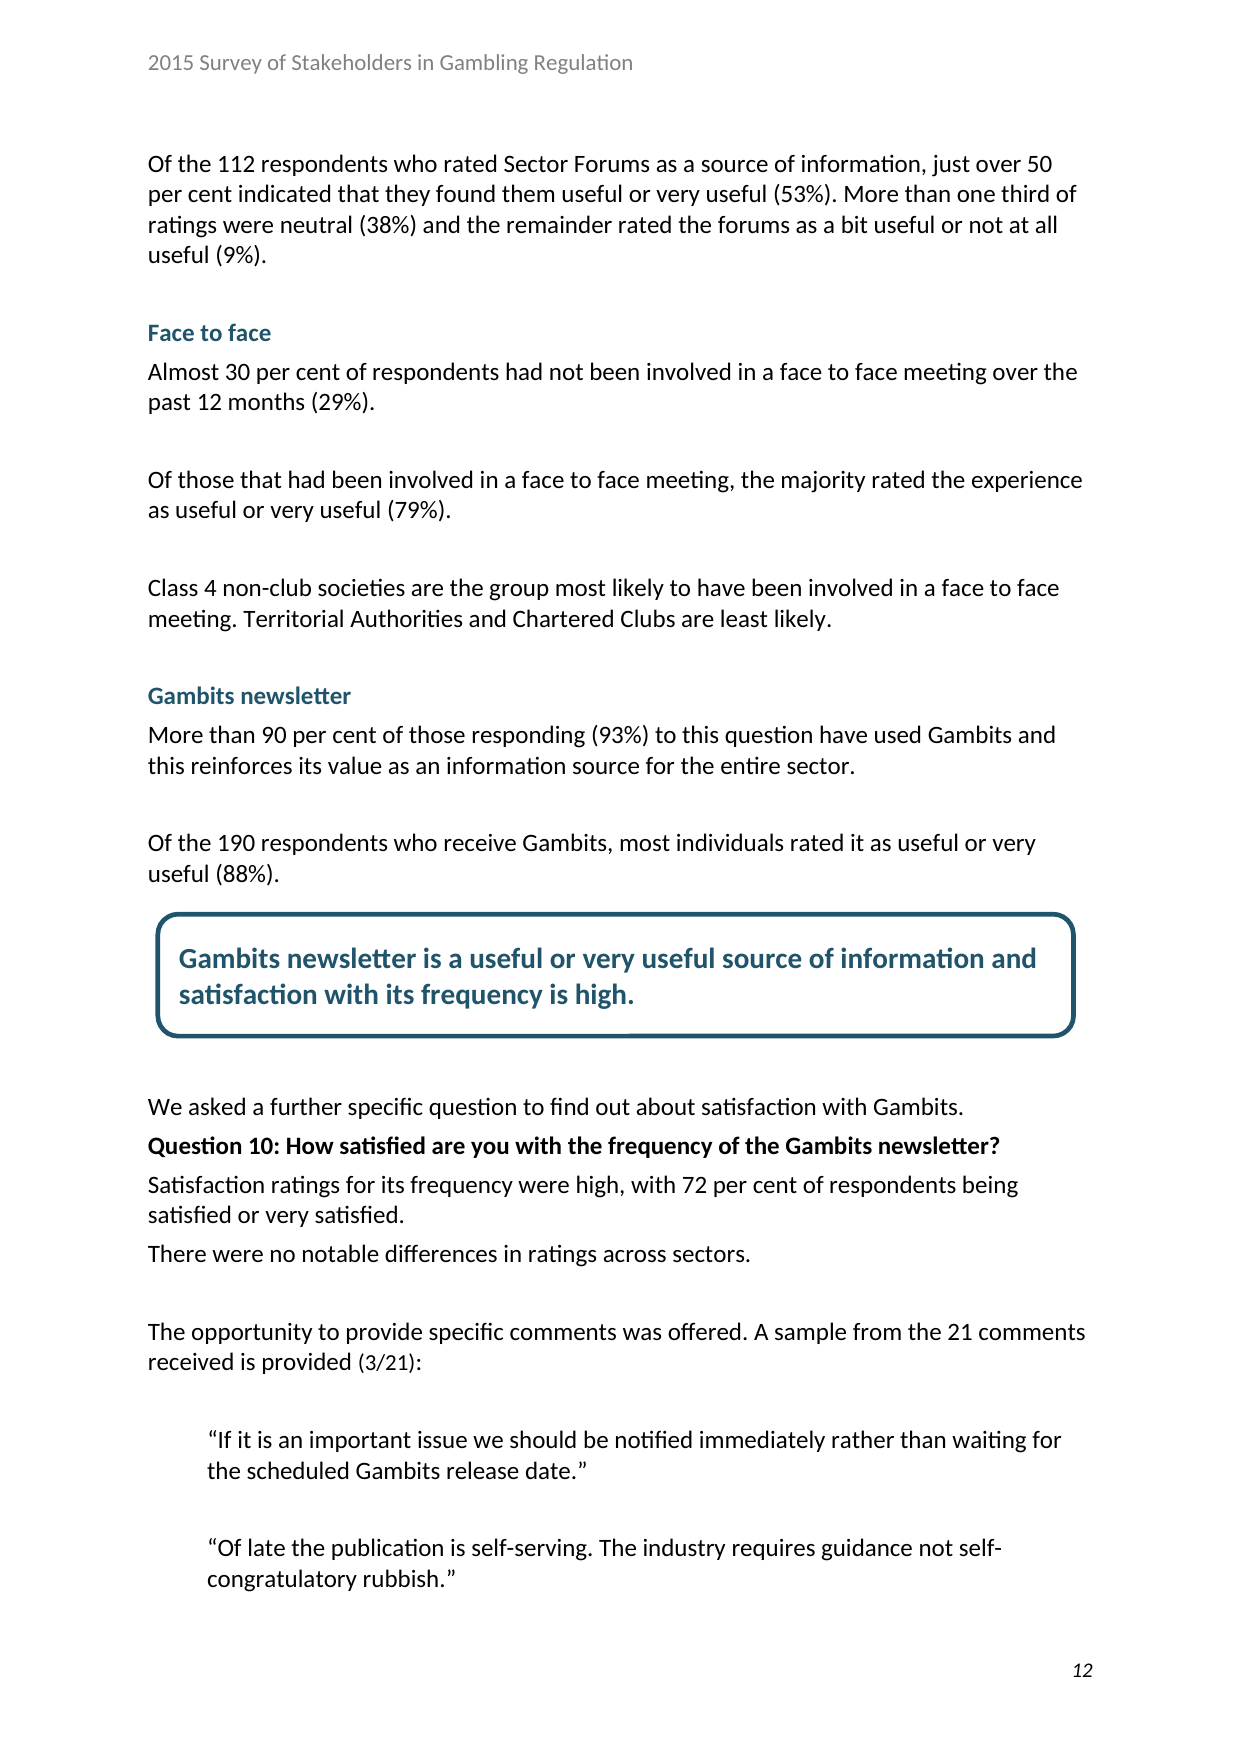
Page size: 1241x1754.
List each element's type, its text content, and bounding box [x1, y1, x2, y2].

list Face to face [148, 317, 1092, 347]
list Question 10: How satisfied are you with the frequency of the Gambits newsletter? [148, 1130, 1092, 1161]
list More than 90 per cent of those responding (93%) to this question have used Gambits and this reinforces its value as an information source for the entire sector. [148, 719, 1092, 780]
list “If it is an important issue we should be notified immediately rather than waiting for the scheduled Gambits release date.” [207, 1424, 1092, 1485]
list We asked a further specific question to find out about satisfaction with Gambits. [148, 1091, 1092, 1122]
list Of those that had been involved in a face to face meeting, the majority rated the experience as useful or very useful (79%). [148, 464, 1092, 525]
list Satisfaction ratings for its frequency were high, with 72 per cent of respondents being satisfied or very satisfied. [148, 1169, 1092, 1230]
list Of the 112 respondents who rated Sector Forums as a source of information, just over 50 per cent indicated that they found them useful or very useful (53%). More than one third of ratings were neutral (38%) and the remainder rated the forums as a bit useful or not at all useful (9%). [148, 148, 1092, 270]
list Gambits newsletter [148, 681, 1092, 711]
list There were no notable differences in ratings across sectors. [148, 1238, 1092, 1269]
list Of the 190 respondents who receive Gambits, most individuals rated it as useful or very useful (88%). [148, 828, 1092, 889]
list “Of late the publication is self-serving. The industry requires guidance not self-congratulatory rubbish.” [207, 1532, 1092, 1593]
list Class 4 non-club societies are the group most likely to have been involved in a face to face meeting. Territorial Authorities and Chartered Clubs are least likely. [148, 572, 1092, 633]
list The opportunity to provide specific comments was offered. A sample from the 21 comments received is provided (3/21): [148, 1316, 1092, 1377]
list Almost 30 per cent of respondents had not been involved in a face to face meeting over the past 12 months (29%). [148, 356, 1092, 417]
